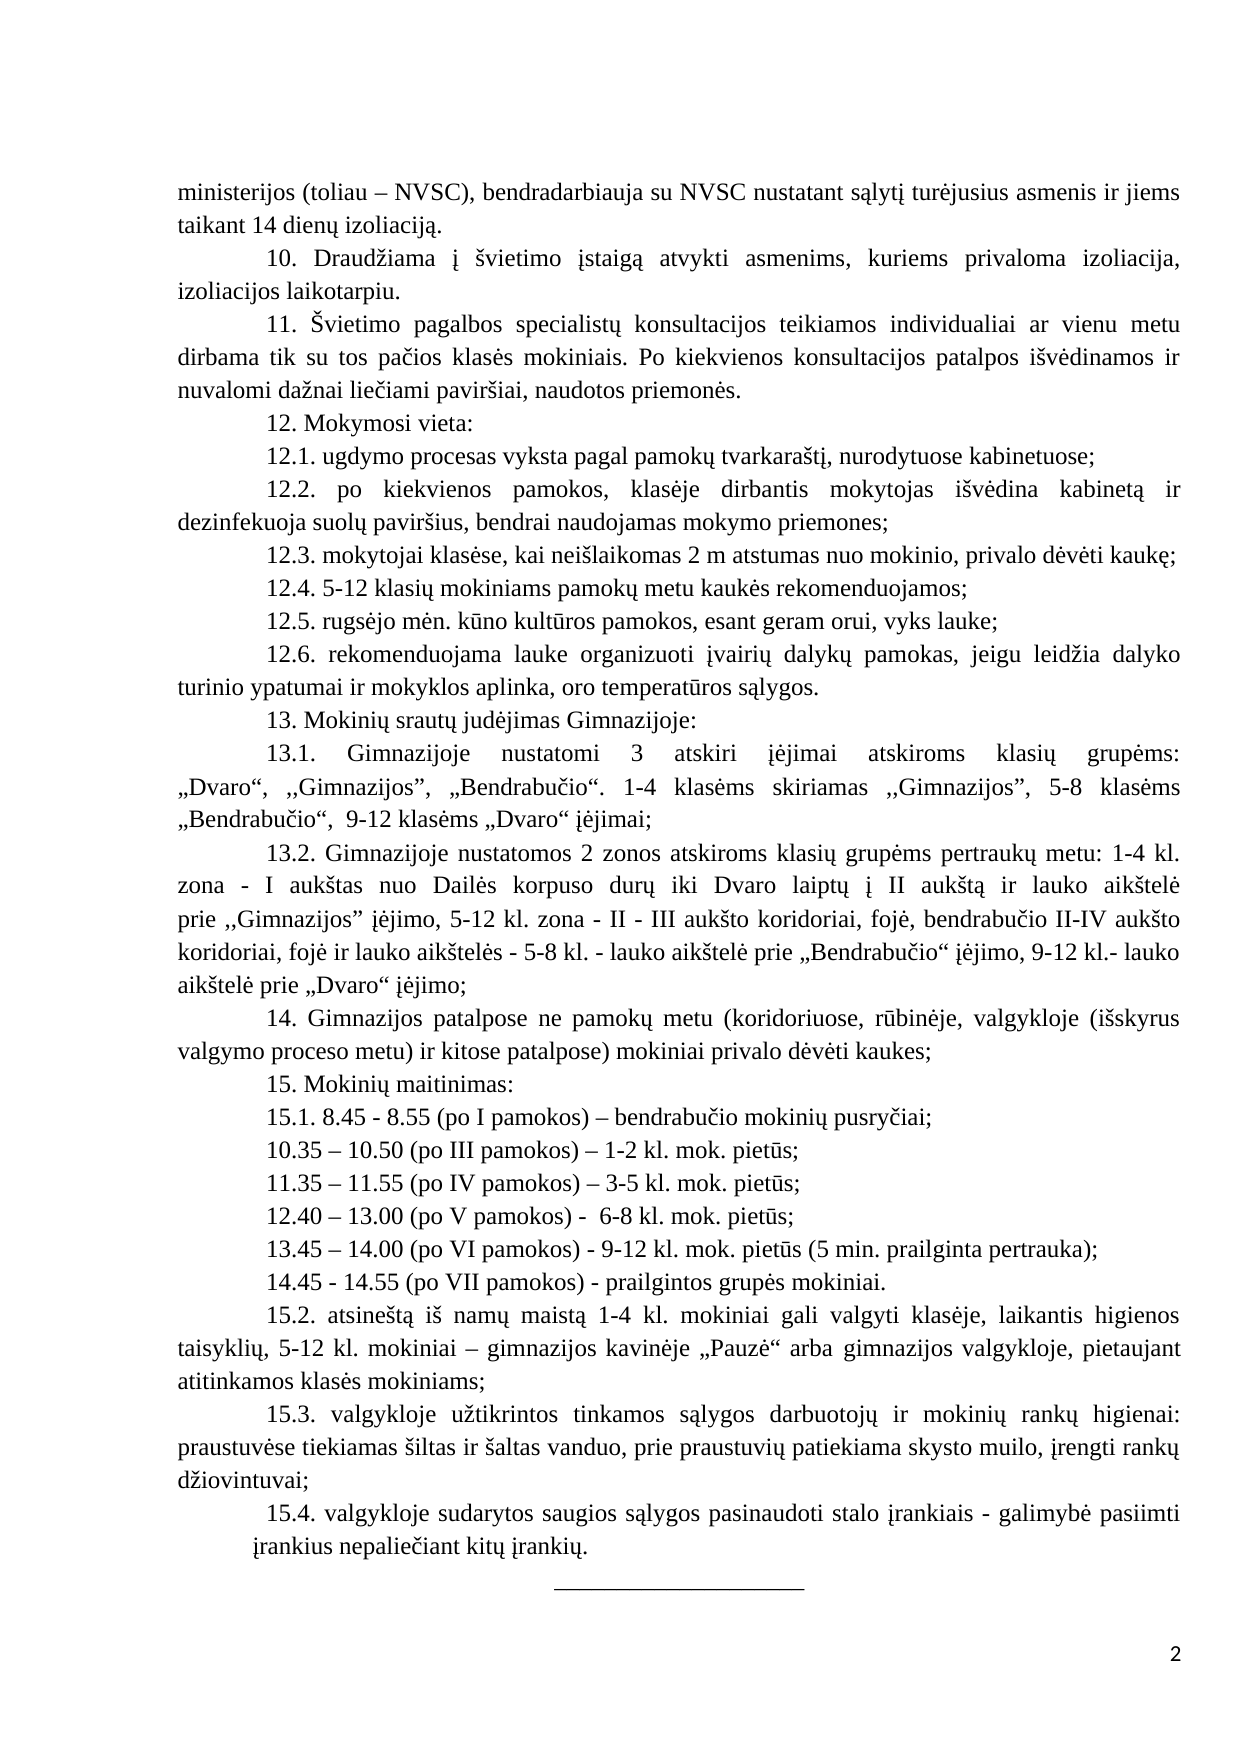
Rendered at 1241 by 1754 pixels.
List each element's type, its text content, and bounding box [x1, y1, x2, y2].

text 10. Draudžiama į švietimo įstaigą atvykti asmenims, kuriems privaloma izoliacija, izoliacijos laikotarpiu. [177, 243, 1181, 305]
text 13.45 – 14.00 (po VI pamokos) - 9-12 kl. mok. pietūs (5 min. prailginta pertrauka); [177, 1234, 1181, 1263]
text 12.2. po kiekvienos pamokos, klasėje dirbantis mokytojas išvėdina kabinetą ir dezinfekuoja suolų paviršius, bendrai naudojamas mokymo priemones; [177, 474, 1181, 536]
text 12.6. rekomenduojama lauke organizuoti įvairių dalykų pamokas, jeigu leidžia dalyko turinio ypatumai ir mokyklos aplinka, oro temperatūros sąlygos. [177, 639, 1181, 701]
text 12.1. ugdymo procesas vyksta pagal pamokų tvarkaraštį, nurodytuose kabinetuose; [177, 441, 1181, 470]
text 11.35 – 11.55 (po IV pamokos) – 3-5 kl. mok. pietūs; [177, 1168, 1181, 1197]
text 15.2. atsineštą iš namų maistą 1-4 kl. mokiniai gali valgyti klasėje, laikantis higienos taisyklių, 5-12 kl. mokiniai – gimnazijos kavinėje „Pauzė“ arba gimnazijos valgykloje, pietaujant atitinkamos klasės mokiniams; [177, 1300, 1181, 1395]
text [177, 206, 1181, 239]
text 13.1. Gimnazijoje nustatomi 3 atskiri įėjimai atskiroms klasių grupėms: „Dvaro“, ,,Gimnazijos”, „Bendrabučio“. 1-4 klasėms skiriamas ,,Gimnazijos”, 5-8 klasėms „Bendrabučio“, 9-12 klasėms „Dvaro“ įėjimai; [177, 738, 1181, 833]
text 12.5. rugsėjo mėn. kūno kultūros pamokos, esant geram orui, vyks lauke; [252, 606, 1181, 635]
text 14. Gimnazijos patalpose ne pamokų metu (koridoriuose, rūbinėje, valgykloje (išskyrus valgymo proceso metu) ir kitose patalpose) mokiniai privalo dėvėti kaukes; [177, 1003, 1181, 1064]
text 14.45 - 14.55 (po VII pamokos) - prailgintos grupės mokiniai. [177, 1267, 1181, 1296]
text 11. Švietimo pagalbos specialistų konsultacijos teikiamos individualiai ar vienu metu dirbama tik su tos pačios klasės mokiniais. Po kiekvienos konsultacijos patalpos išvėdinamos ir nuvalomi dažnai liečiami paviršiai, naudotos priemonės. [177, 309, 1181, 404]
text 15.4. valgykloje sudarytos saugios sąlygos pasinaudoti stalo įrankiais - galimybė pasiimti įrankius nepaliečiant kitų įrankių. [252, 1498, 1181, 1560]
text 15.3. valgykloje užtikrintos tinkamos sąlygos darbuotojų ir mokinių rankų higienai: praustuvėse tiekiamas šiltas ir šaltas vanduo, prie praustuvių patiekiama skysto muilo, įrengti rankų džiovintuvai; [177, 1399, 1181, 1494]
text 13. Mokinių srautų judėjimas Gimnazijoje: [177, 706, 1181, 734]
text 12.40 – 13.00 (po V pamokos) - 6-8 kl. mok. pietūs; [177, 1201, 1181, 1229]
text 15. Mokinių maitinimas: [389, 1069, 1181, 1097]
text 13.2. Gimnazijoje nustatomos 2 zonos atskiroms klasių grupėms pertraukų metu: 1-4 kl. zona - I aukštas nuo Dailės korpuso durų iki Dvaro laiptų į II aukštą ir lauko aikštelė prie ,,Gimnazijos” įėjimo, 5-12 kl. zona - II - III aukšto koridoriai, fojė, bendrabučio II-IV aukšto koridoriai, fojė ir lauko aikštelės - 5-8 kl. - lauko aikštelė prie „Bendrabučio“ įėjimo, 9-12 kl.- lauko aikštelė prie „Dvaro“ įėjimo; [177, 838, 1181, 998]
text 12.3. mokytojai klasėse, kai neišlaikomas 2 m atstumas nuo mokinio, privalo dėvėti kaukę; [177, 540, 1181, 569]
text 12. Mokymosi vieta: [177, 408, 1181, 437]
text 10.35 – 10.50 (po III pamokos) – 1-2 kl. mok. pietūs; [177, 1135, 1181, 1163]
text ____________________ [177, 1564, 1181, 1593]
text 12.4. 5-12 klasių mokiniams pamokų metu kaukės rekomenduojamos; [252, 573, 1181, 602]
text 15.1. 8.45 - 8.55 (po I pamokos) – bendrabučio mokinių pusryčiai; [252, 1102, 1181, 1131]
